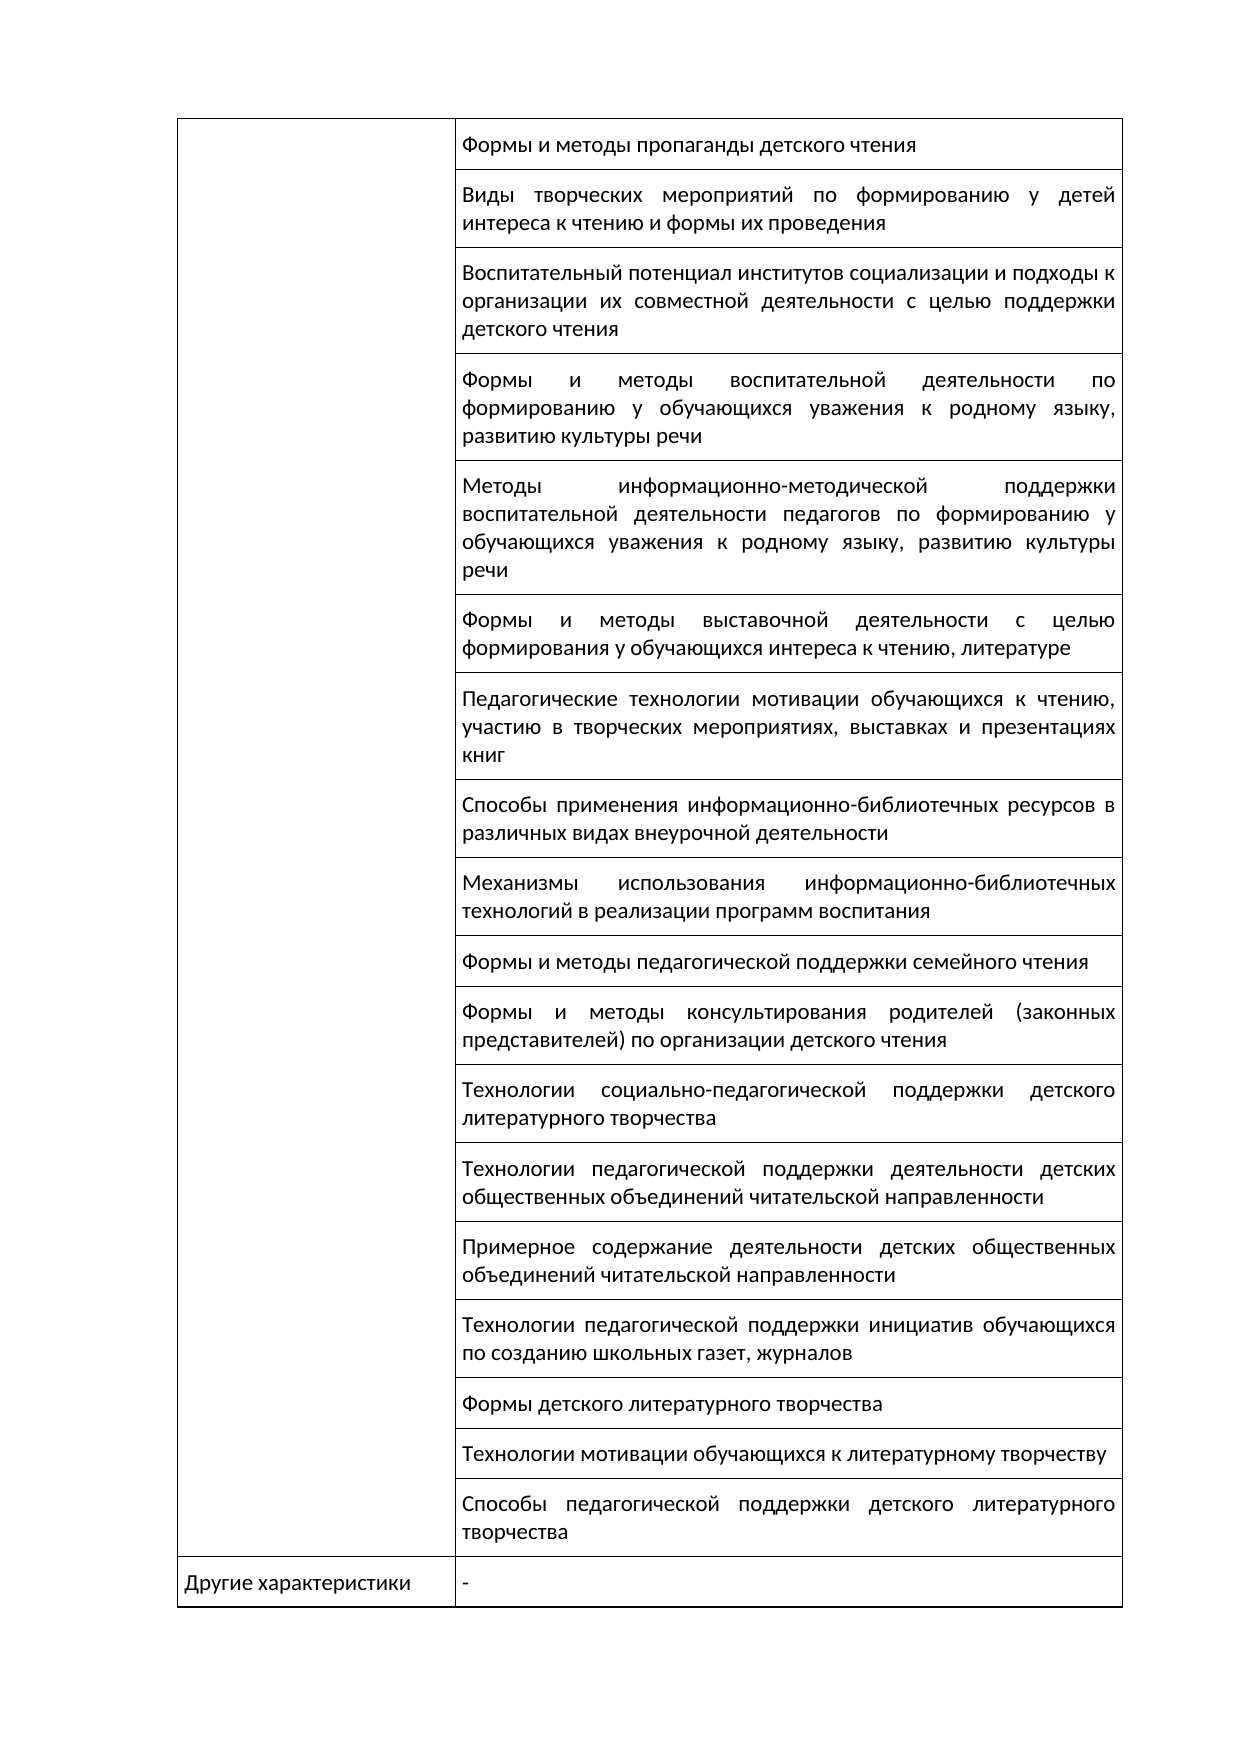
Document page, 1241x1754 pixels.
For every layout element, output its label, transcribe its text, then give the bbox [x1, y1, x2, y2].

table_cell Технологии мотивации обучающихся к литературному творчеству [456, 1429, 1122, 1478]
table_cell Другие характеристики [178, 1557, 455, 1606]
table_cell Воспитательный потенциал институтов социализации и подходы к организации их совместной деятельности с целью поддержки детского чтения [456, 248, 1122, 353]
table_cell Технологии педагогической поддержки инициатив обучающихся по созданию школьных газет, журналов [456, 1300, 1122, 1377]
table_cell Формы и методы выставочной деятельности с целью формирования у обучающихся интереса к чтению, литературе [456, 595, 1122, 672]
table_cell Способы педагогической поддержки детского литературного творчества [456, 1479, 1122, 1556]
table_cell Формы и методы пропаганды детского чтения [456, 119, 1122, 168]
table_cell Способы применения информационно-библиотечных ресурсов в различных видах внеурочной деятельности [456, 780, 1122, 857]
table_cell Технологии педагогической поддержки деятельности детских общественных объединений читательской направленности [456, 1143, 1122, 1221]
table_cell - [456, 1557, 1122, 1606]
table_cell Виды творческих мероприятий по формированию у детей интереса к чтению и формы их проведения [456, 170, 1122, 247]
table_cell Примерное содержание деятельности детских общественных объединений читательской направленности [456, 1222, 1122, 1299]
table_cell Формы детского литературного творчества [456, 1378, 1122, 1427]
table_cell Формы и методы воспитательной деятельности по формированию у обучающихся уважения к родному языку, развитию культуры речи [456, 354, 1122, 459]
table_cell Механизмы использования информационно-библиотечных технологий в реализации программ воспитания [456, 858, 1122, 935]
table_cell Технологии социально-педагогической поддержки детского литературного творчества [456, 1065, 1122, 1142]
table_cell Формы и методы педагогической поддержки семейного чтения [456, 936, 1122, 986]
table_cell Методы информационно-методической поддержки воспитательной деятельности педагогов по формированию у обучающихся уважения к родному языку, развитию культуры речи [456, 461, 1122, 594]
table_cell Педагогические технологии мотивации обучающихся к чтению, участию в творческих мероприятиях, выставках и презентациях книг [456, 673, 1122, 778]
table_cell Формы и методы консультирования родителей (законных представителей) по организации детского чтения [456, 987, 1122, 1064]
